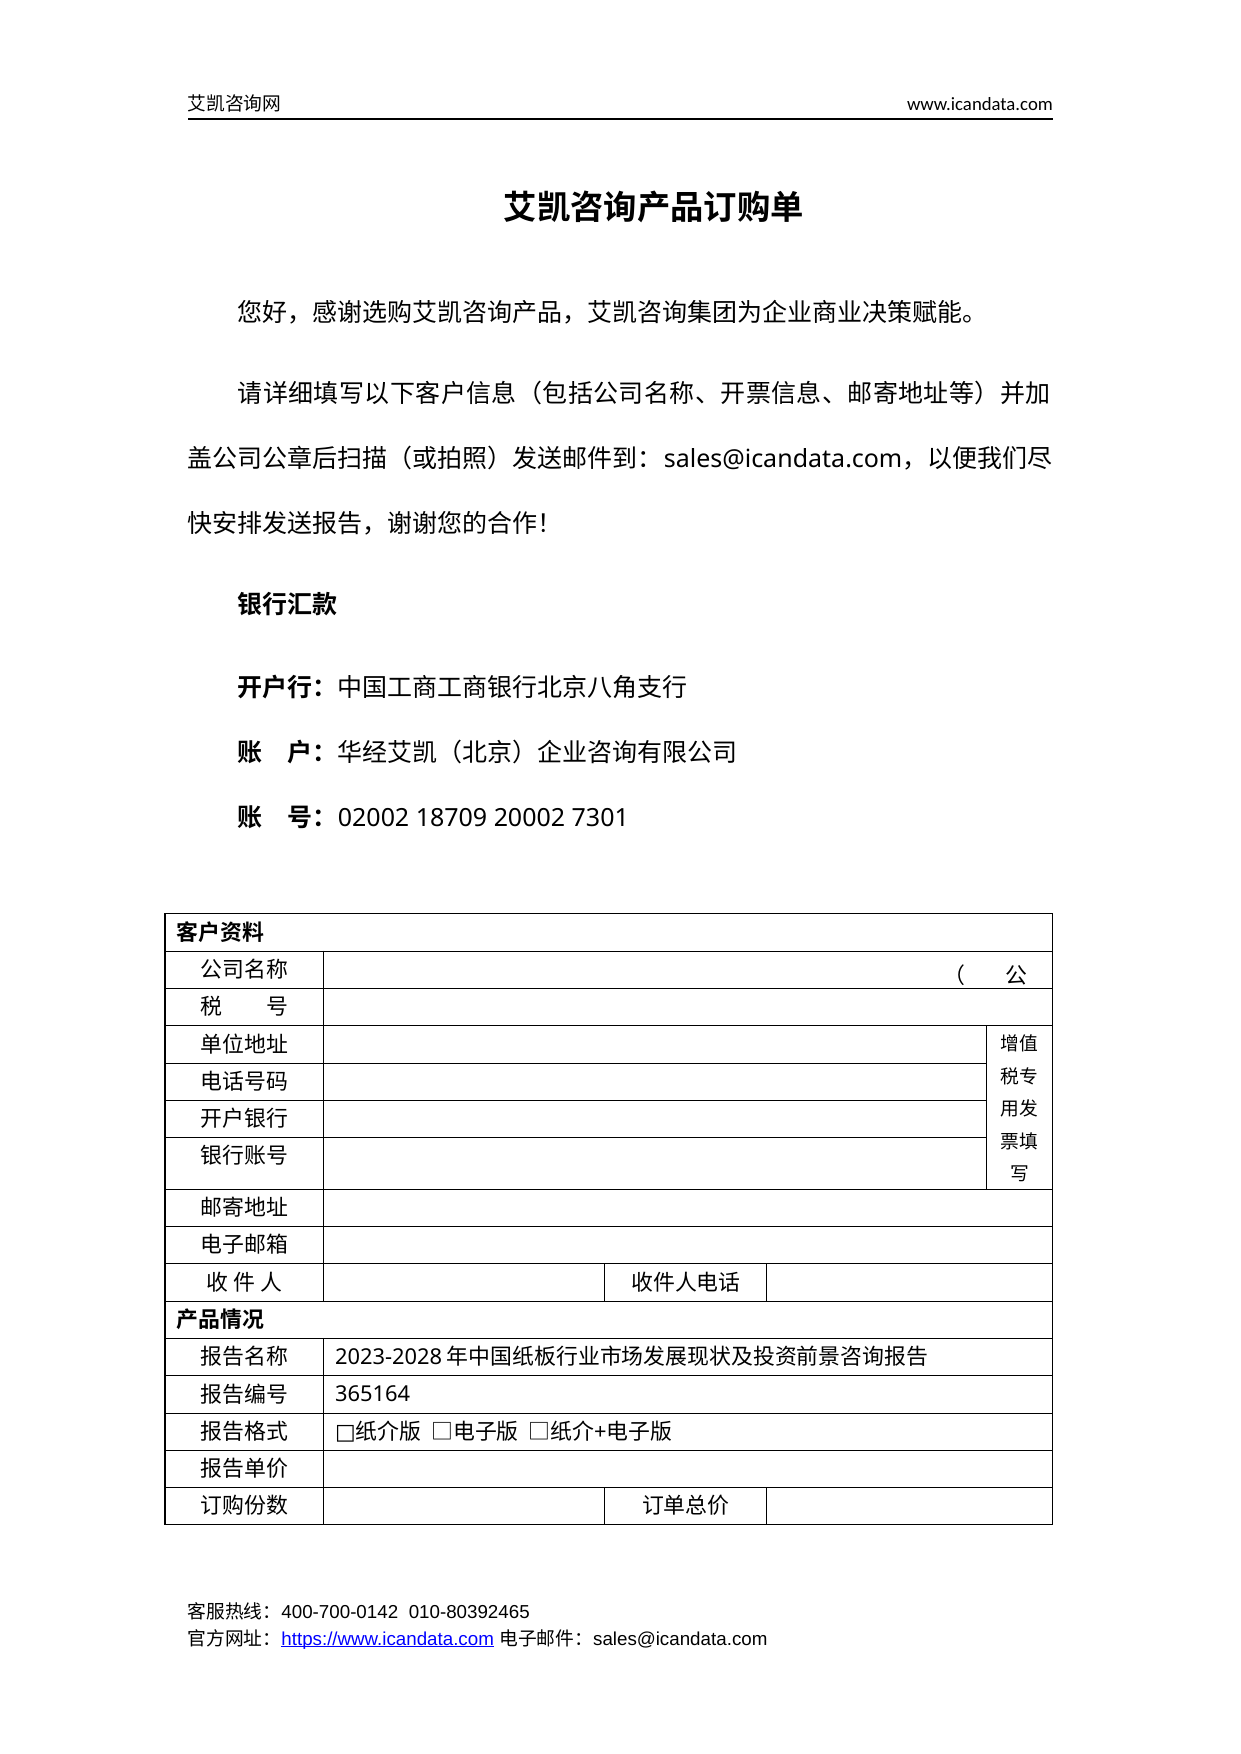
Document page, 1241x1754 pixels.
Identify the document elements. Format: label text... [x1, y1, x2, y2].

table_cell [324, 952, 1052, 988]
table_cell 银行账号 [166, 1138, 323, 1189]
table_cell [767, 1488, 1052, 1524]
text 账 号：02002 18709 20002 7301 [187, 783, 1053, 848]
table_cell [324, 1138, 986, 1189]
table_cell 订单总价 [605, 1488, 766, 1524]
table_cell 电话号码 [166, 1064, 323, 1100]
table_cell 单位地址 [166, 1026, 323, 1062]
table_cell [324, 1227, 1052, 1263]
table_cell 报告格式 [166, 1414, 323, 1450]
table_cell [324, 1064, 986, 1100]
table_cell 公司名称 [166, 952, 323, 988]
table_cell 报告编号 [166, 1376, 323, 1412]
table_cell [324, 1264, 604, 1301]
table_cell [324, 1101, 986, 1137]
table_cell 订购份数 [166, 1488, 323, 1524]
table_cell [324, 989, 1052, 1025]
table_cell 增值税专用发票填写 [987, 1026, 1052, 1189]
table_cell [324, 1488, 604, 1524]
table_cell □纸介版 □电子版 □纸介+电子版 [324, 1414, 1052, 1450]
table_cell [324, 1451, 1052, 1487]
table_cell 电子邮箱 [166, 1227, 323, 1263]
text 您好，感谢选购艾凯咨询产品，艾凯咨询集团为企业商业决策赋能。 [187, 278, 1053, 343]
table_header 客户资料 [166, 914, 1052, 951]
table_cell 产品情况 [166, 1302, 1052, 1338]
table_cell 365164 [324, 1376, 1052, 1412]
text 开户行：中国工商工商银行北京八角支行 [187, 653, 1053, 718]
table_cell 开户银行 [166, 1101, 323, 1137]
table_cell [767, 1264, 1052, 1301]
table_cell [324, 1026, 986, 1062]
text 请详细填写以下客户信息（包括公司名称、开票信息、邮寄地址等）并加盖公司公章后扫描（或拍照）发送邮件到：sales@icandata.com，以便我们尽快安排发送报告，谢谢您的合作！ [187, 359, 1053, 554]
table_cell 邮寄地址 [166, 1190, 323, 1226]
table_cell 收 件 人 [166, 1264, 323, 1301]
table_cell 收件人电话 [605, 1264, 766, 1301]
table_cell 税 号 [166, 989, 323, 1025]
table_cell 2023-2028年中国纸板行业市场发展现状及投资前景咨询报告 [324, 1339, 1052, 1375]
text 银行汇款 [187, 570, 1053, 635]
table_cell 报告单价 [166, 1451, 323, 1487]
text 账 户：华经艾凯（北京）企业咨询有限公司 [187, 718, 1053, 783]
table_cell 报告名称 [166, 1339, 323, 1375]
table_cell [324, 1190, 1052, 1226]
text 艾凯咨询产品订购单 [187, 172, 1053, 237]
